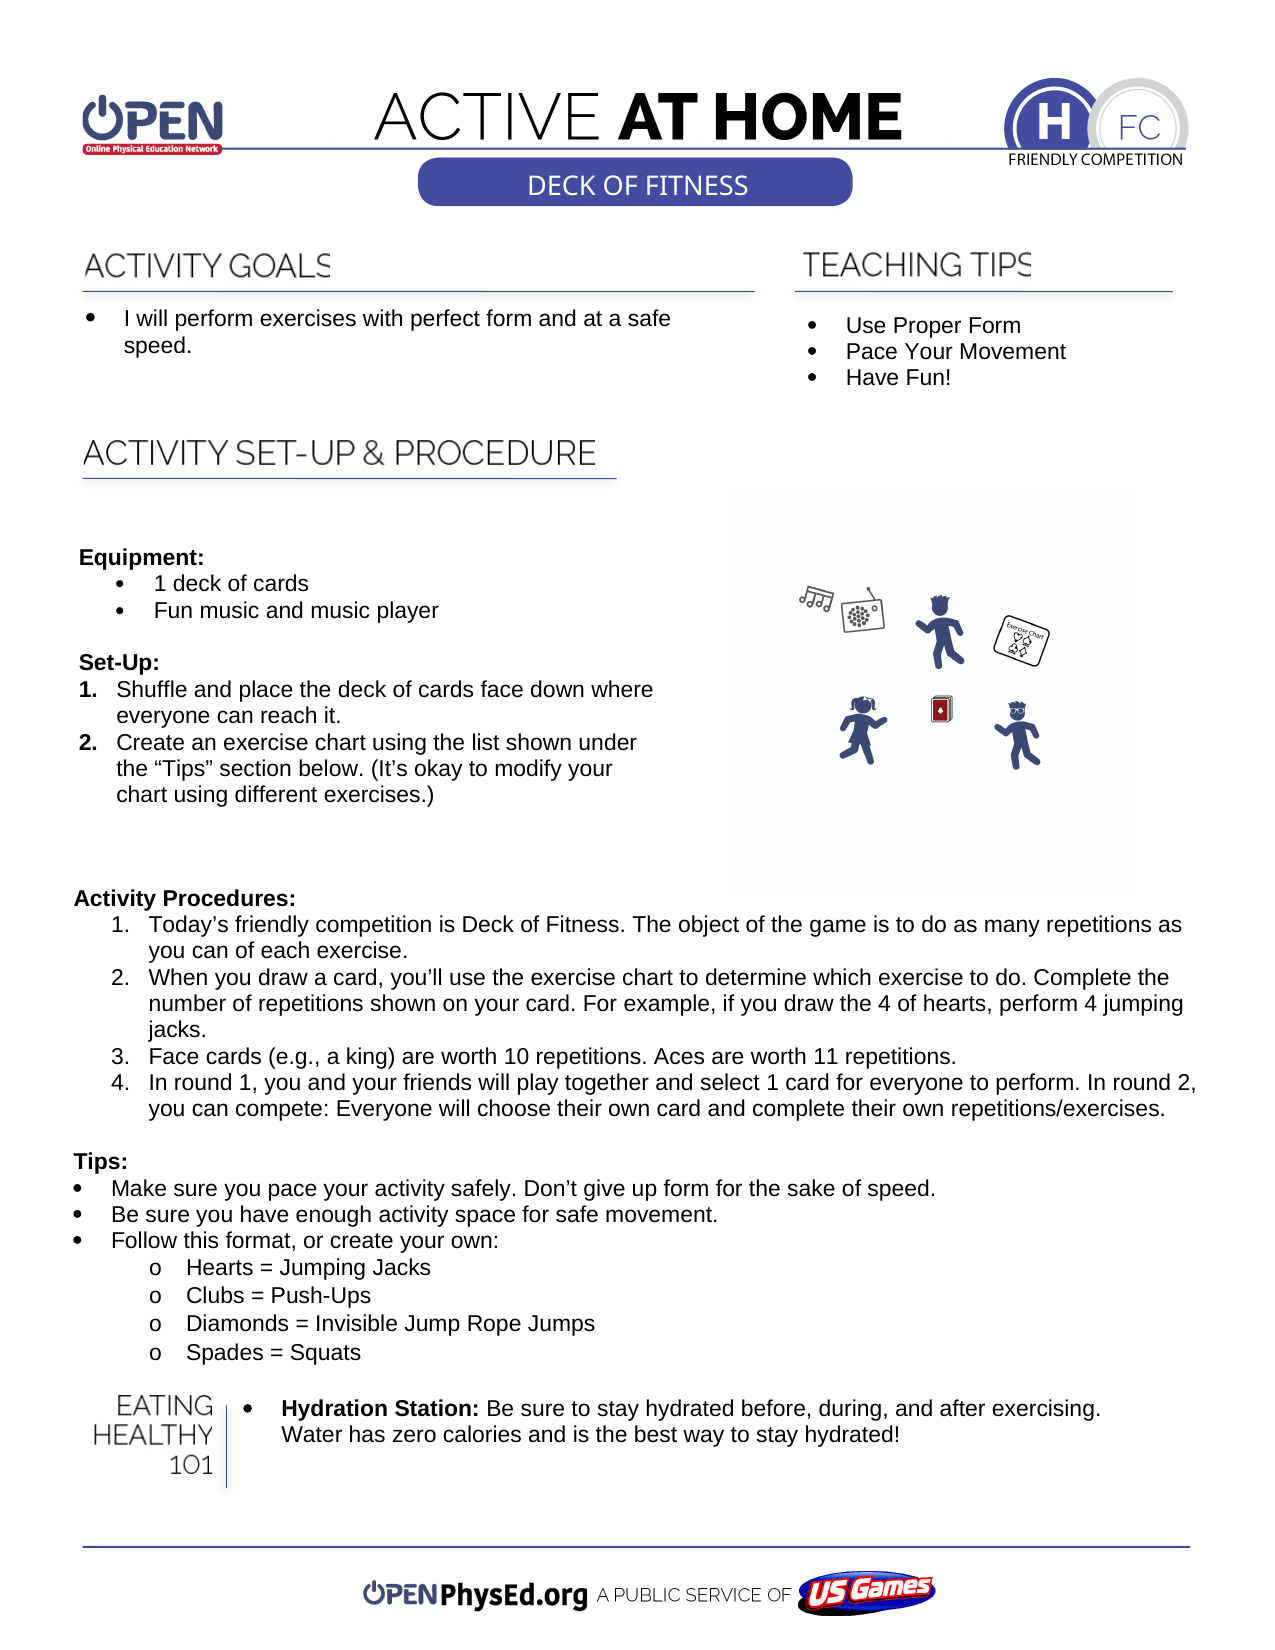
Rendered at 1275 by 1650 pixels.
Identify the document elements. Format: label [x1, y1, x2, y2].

picture [82, 74, 1193, 210]
picture [62, 1387, 213, 1483]
picture [83, 244, 329, 283]
picture [728, 489, 1135, 896]
picture [801, 243, 1031, 282]
picture [82, 1520, 1193, 1616]
picture [82, 431, 595, 471]
